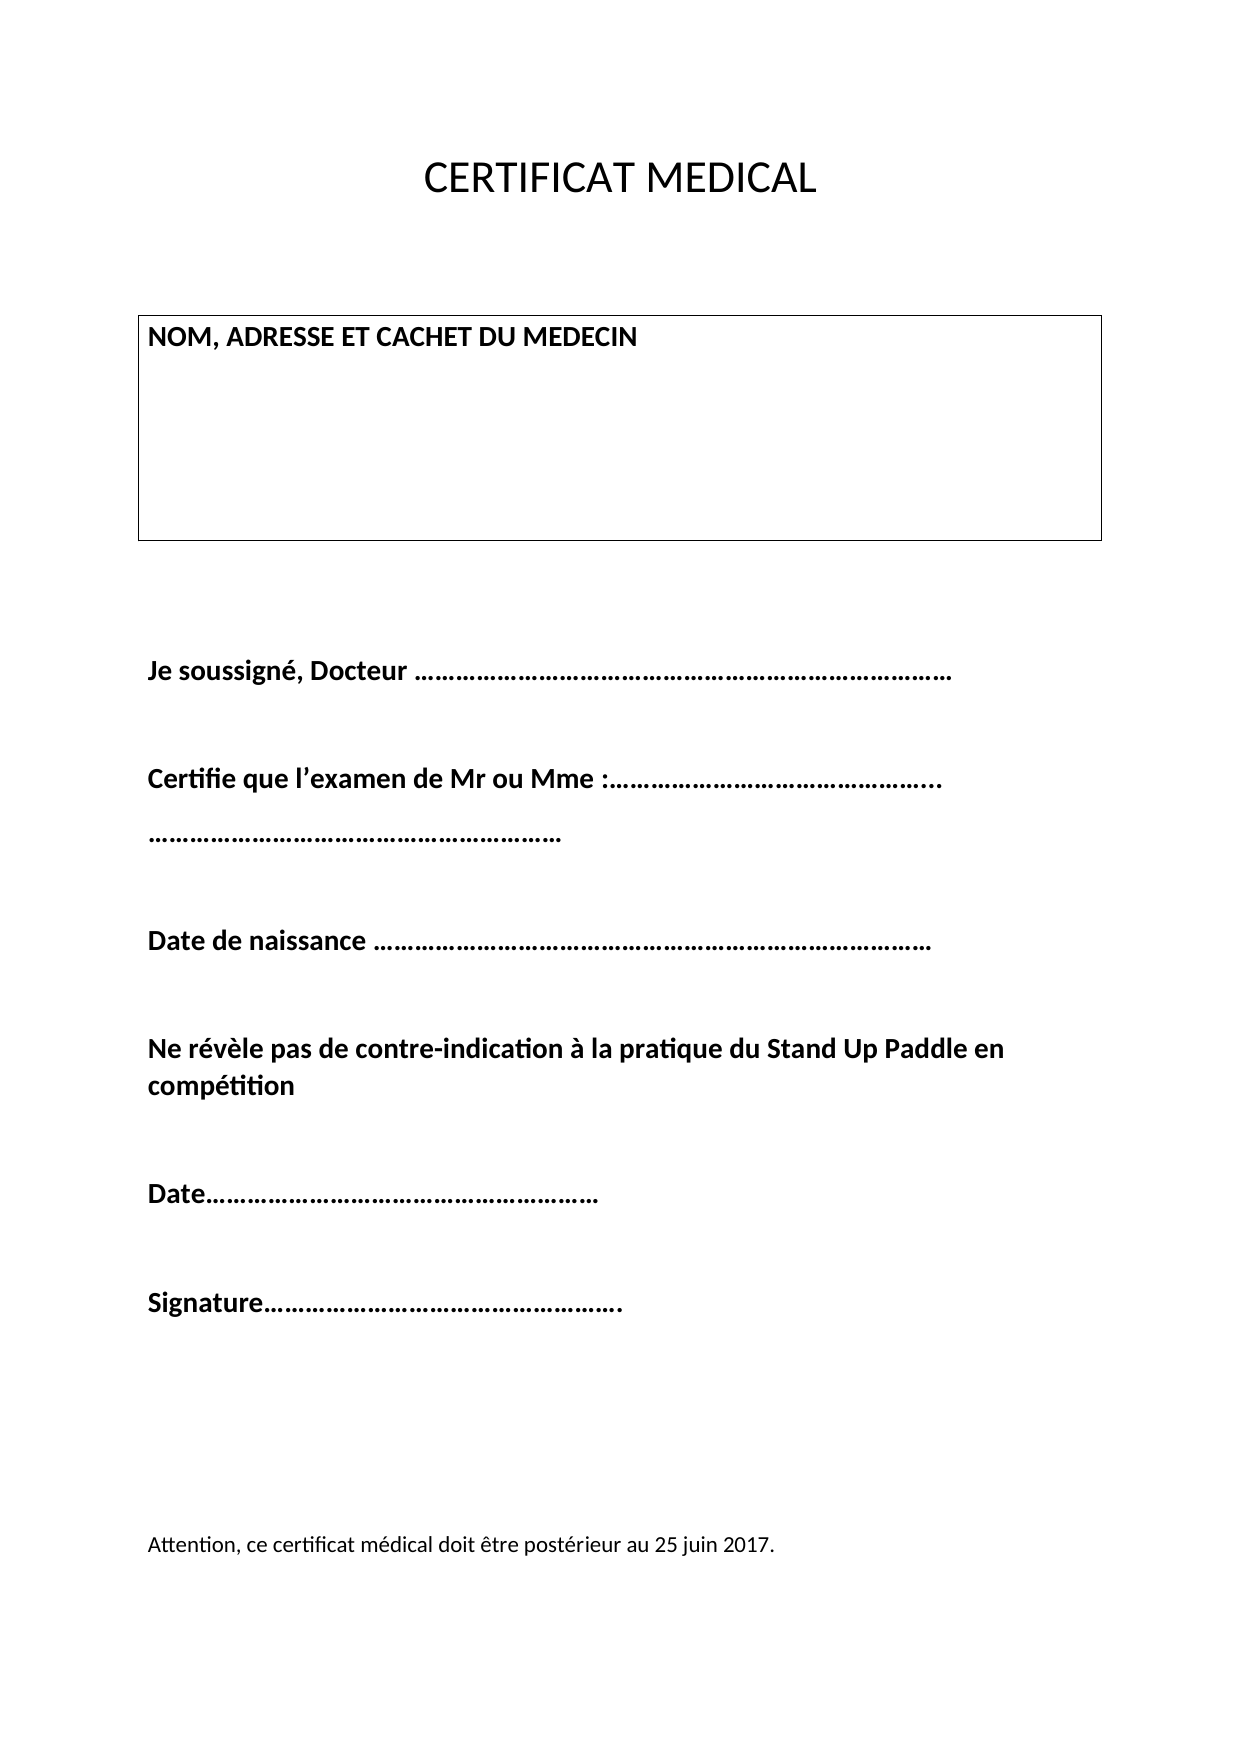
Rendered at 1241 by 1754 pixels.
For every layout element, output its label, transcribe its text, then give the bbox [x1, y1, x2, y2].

text Attention, ce certificat médical doit être postérieur au 25 juin 2017. [148, 1530, 1093, 1558]
text Certifie que l’examen de Mr ou Mme :………………………………………... [148, 760, 1093, 795]
text NOM, ADRESSE ET CACHET DU MEDECIN [139, 316, 1101, 354]
text Ne révèle pas de contre-indication à la pratique du Stand Up Paddle en compétition [148, 1030, 1093, 1103]
text Je soussigné, Docteur …………………………………………………………………… [148, 652, 1093, 687]
text Date de naissance ……………………………………………………………………… [148, 922, 1093, 957]
text Signature……………………………………………. [148, 1284, 1093, 1319]
text Date………………………………………………… [148, 1176, 1093, 1211]
text CERTIFICAT MEDICAL [148, 148, 1093, 203]
text …………………………………………………… [148, 814, 1093, 849]
